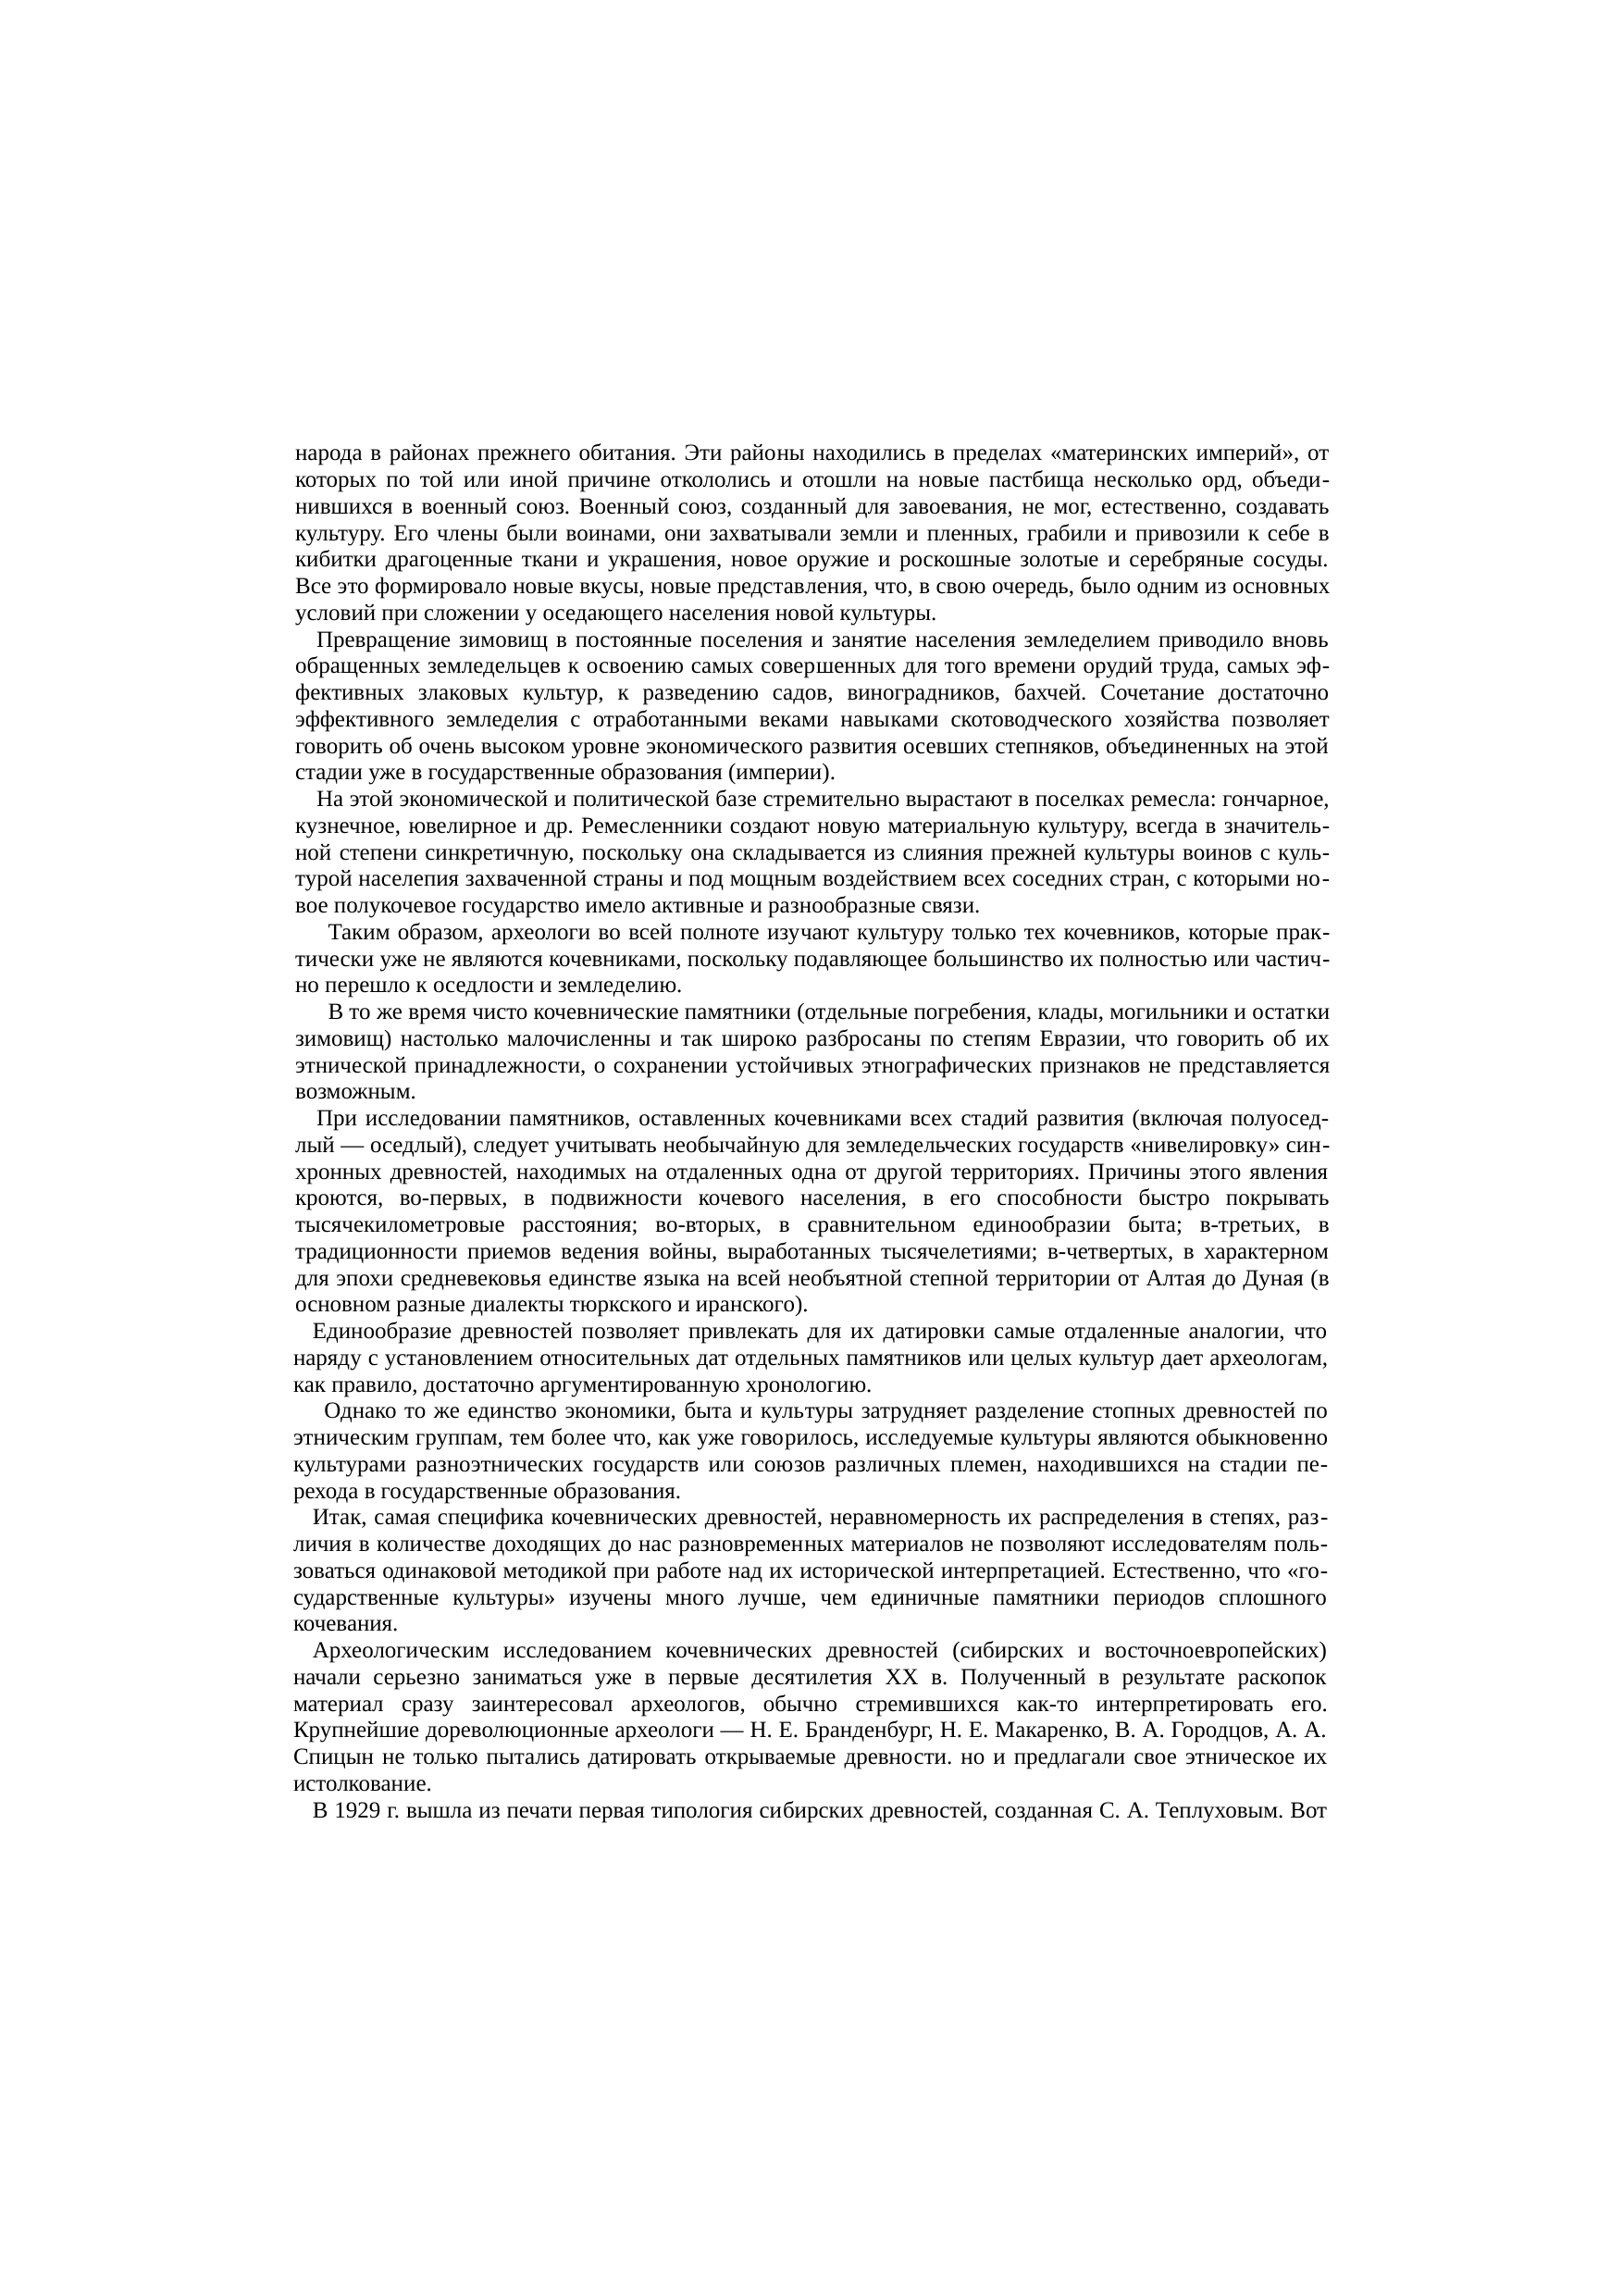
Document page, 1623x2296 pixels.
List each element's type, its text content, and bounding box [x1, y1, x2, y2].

text При исследовании памятников, оставленных кочевниками всех стадий развития (включая полуосед- лый — оседлый), следует учитывать необычайную для земледельческих государств «нивелировку» синхронных древностей, находимых на отдаленных одна от другой территориях. Причины этого явления кроются, во-первых, в подвижности кочевого населения, в его способности быстро покрывать тысячекилометровые расстояния; во-вторых, в сравнительном единообразии быта; в-третьих, в традиционности приемов ведения войны, выработанных тысячелетиями; в-четвертых, в характерном для эпохи средневековья единстве языка на всей необъятной степной территории от Алтая до Дуная (в основном разные диалекты тюркского и иранского). [295, 1104, 1330, 1317]
text Таким образом, археологи во всей полноте изучают культуру только тех кочевников, которые практически уже не являются кочевниками, поскольку подавляющее большинство их полностью или частично перешло к оседлости и земледелию. [295, 918, 1330, 998]
text В то же время чисто кочевнические памятники (отдельные погребения, клады, могильники и остатки зимовищ) настолько малочисленны и так широко разбросаны по степям Евразии, что говорить об их этнической принадлежности, о сохранении устойчивых этнографических признаков не представляется возможным. [295, 998, 1330, 1104]
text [293, 1796, 1328, 1822]
text Итак, самая специфика кочевнических древностей, неравномерность их распределения в степях, различия в количестве доходящих до нас разновременных материалов не позволяют исследователям пользоваться одинаковой методикой при работе над их исторической интерпретацией. Естественно, что «государственные культуры» изучены много лучше, чем единичные памятники периодов сплошного кочевания. [293, 1503, 1328, 1636]
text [295, 439, 1330, 626]
text Однако то же единство экономики, быта и культуры затрудняет разделение стопных древностей по этническим группам, тем более что, как уже говорилось, исследуемые культуры являются обыкновенно культурами разноэтнических государств или союзов различных племен, находившихся на стадии перехода в государственные образования. [293, 1396, 1328, 1503]
text На этой экономической и политической базе стремительно вырастают в поселках ремесла: гончарное, кузнечное, ювелирное и др. Ремесленники создают новую материальную культуру, всегда в значительной степени синкретичную, поскольку она складывается из слияния прежней культуры воинов с культурой населепия захваченной страны и под мощным воздействием всех соседних стран, с которыми новое полукочевое государство имело активные и разнообразные связи. [295, 785, 1330, 918]
text Археологическим исследованием кочевнических древностей (сибирских и восточноевропейских) начали серьезно заниматься уже в первые десятилетия XX в. Полученный в результате раскопок материал сразу заинтересовал археологов, обычно стремившихся как-то интерпретировать его. Крупнейшие дореволюционные археологи — Н. Е. Бранденбург, Н. Е. Макаренко, В. А. Городцов, А. А. Спицын не только пытались датировать открываемые древности. но и предлагали свое этническое их истолкование. [293, 1636, 1328, 1796]
text Единообразие древностей позволяет привлекать для их датировки самые отдаленные аналогии, что наряду с установлением относительных дат отдельных памятников или целых культур дает археологам, как правило, достаточно аргументированную хронологию. [293, 1317, 1328, 1396]
text Превращение зимовищ в постоянные поселения и занятие населения земледелием приводило вновь обращенных земледельцев к освоению самых совершенных для того времени орудий труда, самых эффективных злаковых культур, к разведению садов, виноградников, бахчей. Сочетание достаточно эффективного земледелия с отработанными веками навыками скотоводческого хозяйства позволяет говорить об очень высоком уровне экономического развития осевших степняков, объединенных на этой стадии уже в государственные образования (империи). [295, 626, 1330, 785]
